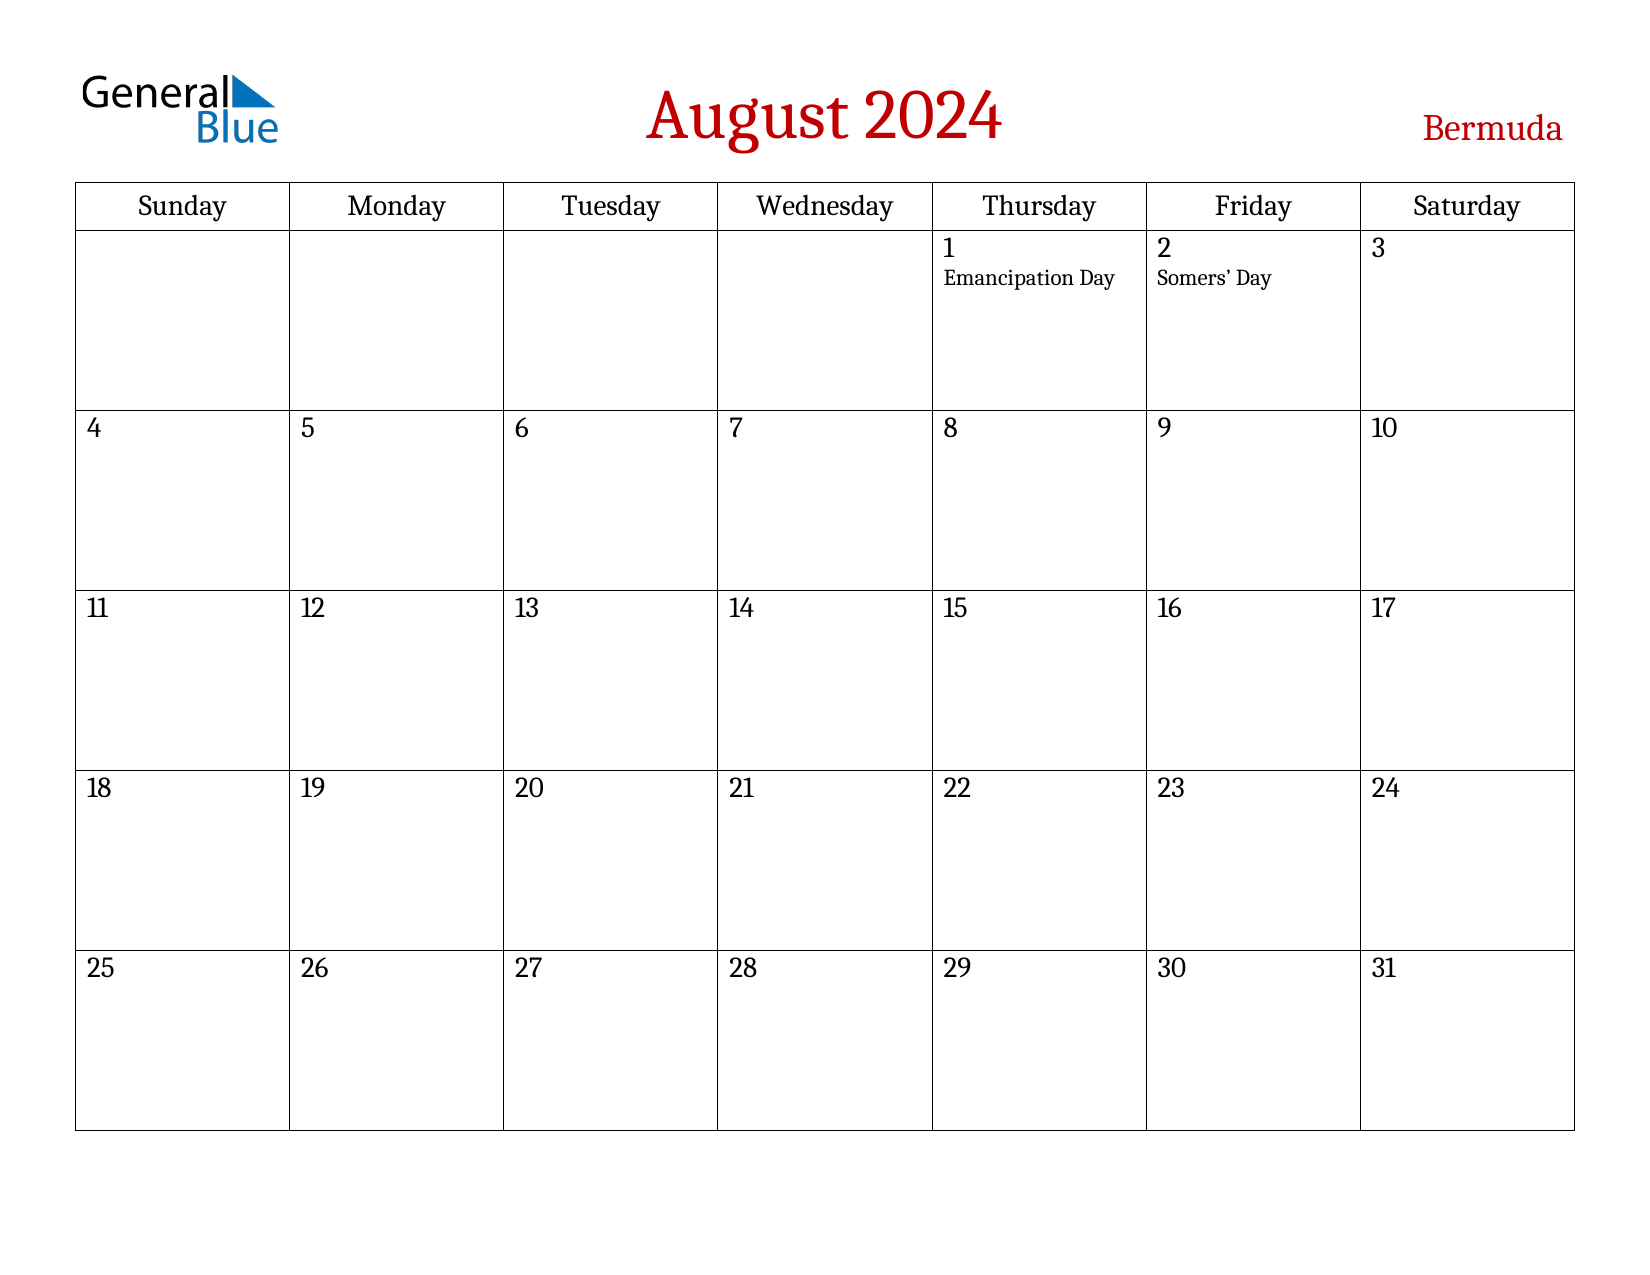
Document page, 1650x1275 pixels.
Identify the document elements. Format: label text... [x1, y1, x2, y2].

table_cell [504, 231, 717, 264]
table_cell [718, 231, 932, 264]
table_cell 30 [1147, 951, 1360, 985]
table_cell [504, 265, 717, 410]
table_cell Monday [290, 183, 503, 230]
table_cell [504, 445, 717, 590]
table_cell [1147, 805, 1360, 950]
table_cell 29 [933, 951, 1146, 985]
table_cell Friday [1147, 183, 1360, 230]
table_cell 11 [76, 591, 289, 625]
table_cell Somers’ Day [1147, 265, 1360, 410]
table_cell 1 [933, 231, 1146, 264]
table_cell 25 [76, 951, 289, 985]
table_cell Tuesday [504, 183, 717, 230]
table_cell [1147, 445, 1360, 590]
table_cell 18 [76, 771, 289, 805]
table_cell [1361, 805, 1574, 950]
table_cell Wednesday [718, 183, 932, 230]
table_cell 31 [1361, 951, 1574, 985]
table_cell 6 [504, 411, 717, 444]
table_cell [718, 625, 932, 770]
table_cell [1361, 445, 1574, 590]
table_cell 26 [290, 951, 503, 985]
table_cell 4 [76, 411, 289, 444]
table_cell [718, 805, 932, 950]
table_cell 28 [718, 951, 932, 985]
table_cell 12 [290, 591, 503, 625]
table_cell [1147, 625, 1360, 770]
table_cell [1147, 985, 1360, 1130]
table_cell 3 [1361, 231, 1574, 264]
table_cell [504, 625, 717, 770]
table_cell 9 [1147, 411, 1360, 444]
table_cell [76, 625, 289, 770]
table_header Bermuda [1146, 75, 1574, 182]
table_cell 2 [1147, 231, 1360, 264]
table_cell [718, 265, 932, 410]
table_cell 27 [504, 951, 717, 985]
table_cell Sunday [76, 183, 289, 230]
table_cell 22 [933, 771, 1146, 805]
table_cell [76, 805, 289, 950]
table_cell 17 [1361, 591, 1574, 625]
table_cell 24 [1361, 771, 1574, 805]
table_cell [290, 985, 503, 1130]
table_cell 8 [933, 411, 1146, 444]
table_cell 19 [290, 771, 503, 805]
table_cell [76, 445, 289, 590]
table_cell [933, 625, 1146, 770]
table_cell 13 [504, 591, 717, 625]
table_cell [76, 231, 289, 264]
table_cell [1361, 265, 1574, 410]
table_cell 20 [504, 771, 717, 805]
table_cell [290, 265, 503, 410]
table_cell 16 [1147, 591, 1360, 625]
table_cell [290, 805, 503, 950]
table_cell [504, 805, 717, 950]
table_cell 15 [933, 591, 1146, 625]
table_cell [290, 625, 503, 770]
table_cell [933, 985, 1146, 1130]
table_cell [76, 265, 289, 410]
table_cell 5 [290, 411, 503, 444]
table_cell 14 [718, 591, 932, 625]
table_cell 21 [718, 771, 932, 805]
table_cell [1361, 625, 1574, 770]
table_cell [504, 985, 717, 1130]
table_header August 2024 [504, 75, 1146, 182]
table_cell [1361, 985, 1574, 1130]
table_cell 10 [1361, 411, 1574, 444]
table_cell [718, 985, 932, 1130]
table_cell Thursday [933, 183, 1146, 230]
table_cell [718, 445, 932, 590]
table_cell Emancipation Day [933, 265, 1146, 410]
table_cell [933, 805, 1146, 950]
table_cell 7 [718, 411, 932, 444]
table_cell [290, 231, 503, 264]
table_cell [933, 445, 1146, 590]
table_cell Saturday [1361, 183, 1574, 230]
table_header [76, 75, 503, 182]
table_cell [76, 985, 289, 1130]
table_cell 23 [1147, 771, 1360, 805]
table_cell [290, 445, 503, 590]
picture [82, 75, 278, 143]
